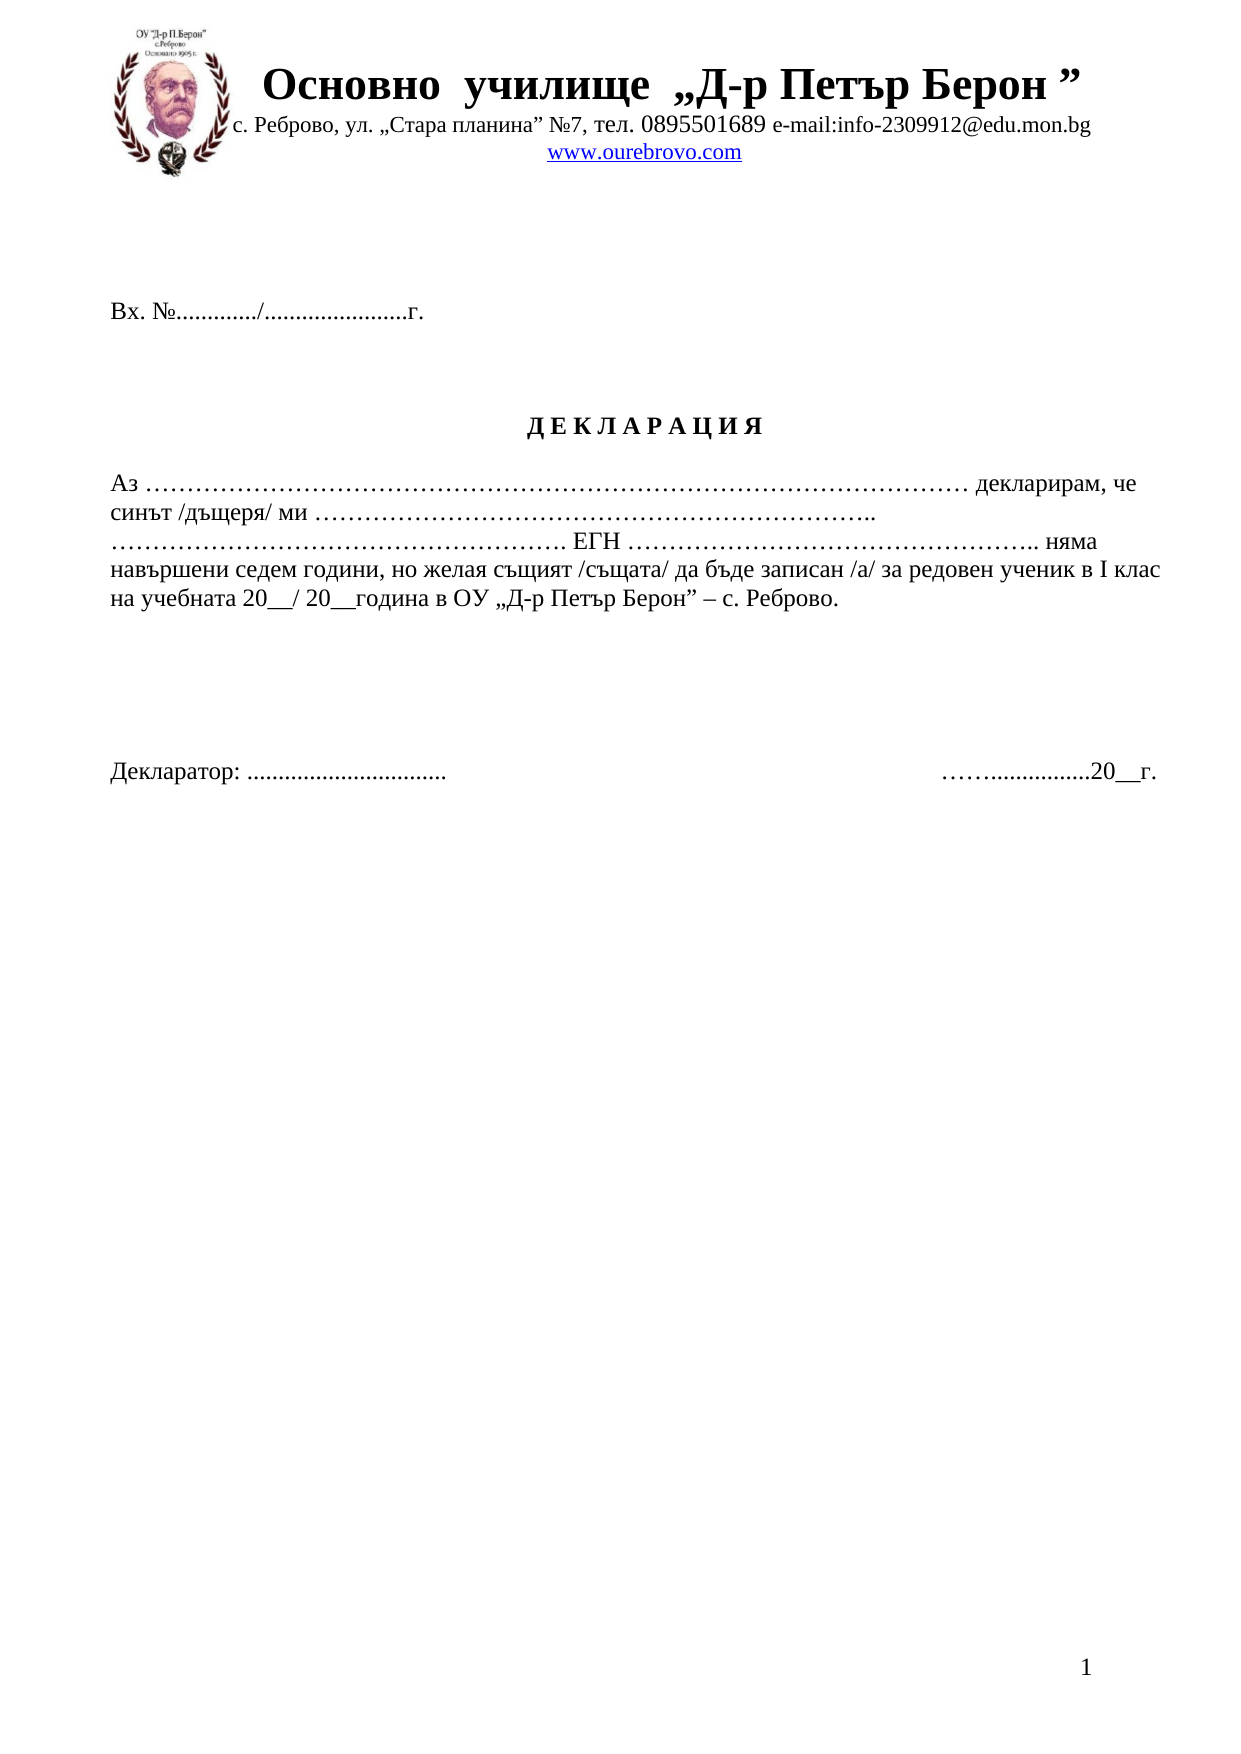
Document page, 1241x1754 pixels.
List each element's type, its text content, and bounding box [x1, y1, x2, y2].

text Основно училище „Д-р Петър Берон ” [148, 56, 1093, 109]
picture [16, 0, 330, 232]
text Аз ……………………………………………………………………………………… декларирам, че синът /дъщеря/ ми ………………………………………………………….. ………………………………………………. ЕГН ………………………………………….. няма навършени седем години, но желая същият /същата/ да бъде записан /а/ за редовен ученик в І клас на учебната 20__/ 20__година в ОУ „Д-р Петър Берон” – с. Реброво. [110, 468, 1179, 612]
text Декларатор: ................................ ……................20__г. [110, 756, 1179, 784]
text Д Е К Л А Р А Ц И Я [110, 411, 1179, 439]
text с. Реброво, ул. „Стара планина” №7, тел. 0895501689 e-mail:info-2309912@edu.mon.bg [110, 109, 1179, 138]
text Вх. №............./.......................г. [110, 190, 1179, 324]
text www.ourebrovo.com [110, 138, 1179, 164]
